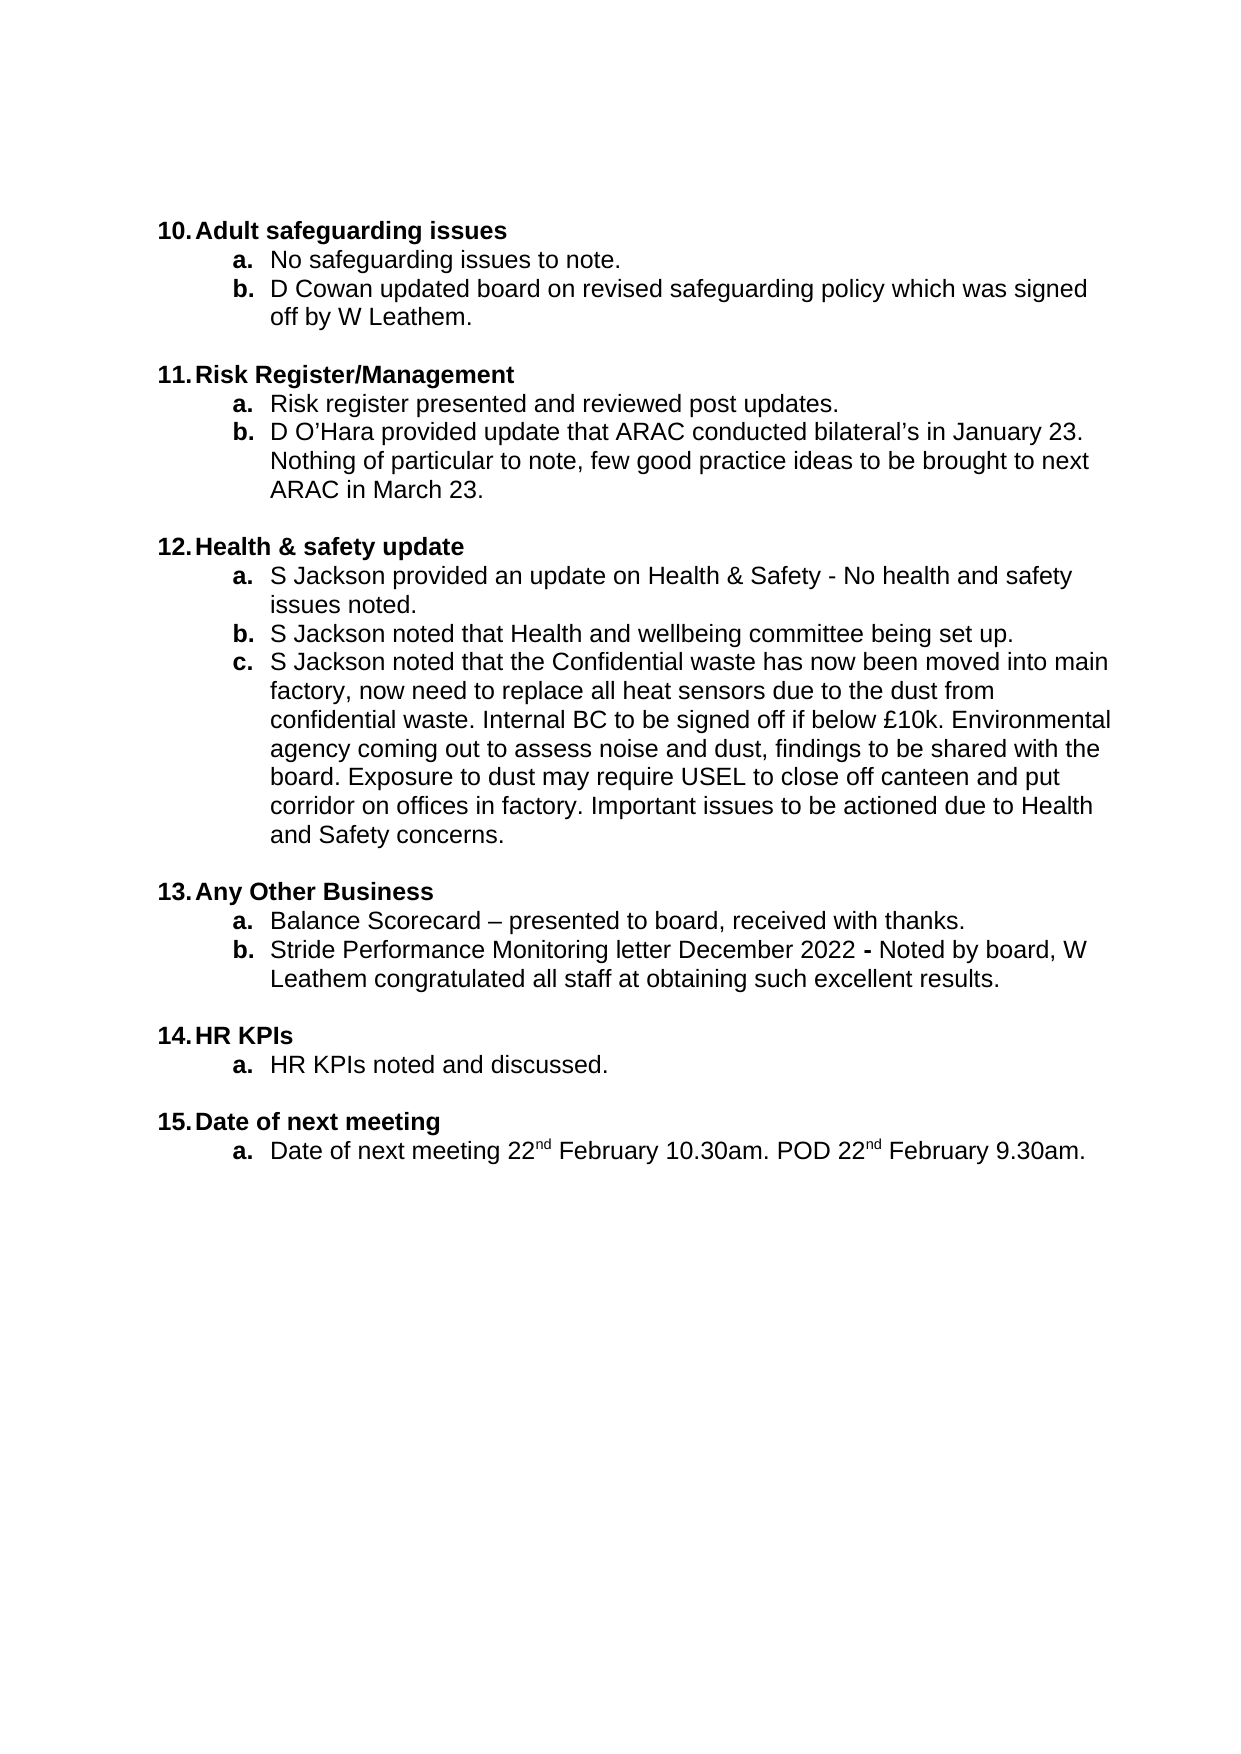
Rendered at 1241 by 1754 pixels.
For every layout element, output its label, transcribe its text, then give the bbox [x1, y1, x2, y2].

list Risk Register/Management [157, 360, 1120, 389]
list S Jackson provided an update on Health & Safety - No health and safety issues noted. [232, 561, 1120, 619]
list Date of next meeting 22nd February 10.30am. POD 22nd February 9.30am. [232, 1136, 1120, 1164]
list Adult safeguarding issues [157, 216, 1120, 245]
list D Cowan updated board on revised safeguarding policy which was signed off by W Leathem. [232, 274, 1120, 331]
list S Jackson noted that the Confidential waste has now been moved into main factory, now need to replace all heat sensors due to the dust from confidential waste. Internal BC to be signed off if below £10k. Environmental agency coming out to assess noise and dust, findings to be shared with the board. Exposure to dust may require USEL to close off canteen and put corridor on offices in factory. Important issues to be actioned due to Health and Safety concerns. [232, 647, 1120, 849]
list Health & safety update [157, 532, 1120, 561]
list HR KPIs noted and discussed. [232, 1050, 1120, 1079]
list Any Other Business [157, 877, 1120, 906]
list Risk register presented and reviewed post updates. [232, 389, 1120, 417]
list D O’Hara provided update that ARAC conducted bilateral’s in January 23. Nothing of particular to note, few good practice ideas to be brought to next ARAC in March 23. [232, 417, 1120, 504]
list Stride Performance Monitoring letter December 2022 - Noted by board, W Leathem congratulated all staff at obtaining such excellent results. [232, 935, 1120, 992]
list Date of next meeting [157, 1107, 1120, 1136]
list HR KPIs [157, 1021, 1120, 1050]
list No safeguarding issues to note. [232, 245, 1120, 274]
list S Jackson noted that Health and wellbeing committee being set up. [232, 619, 1120, 647]
list Balance Scorecard – presented to board, received with thanks. [232, 906, 1120, 935]
